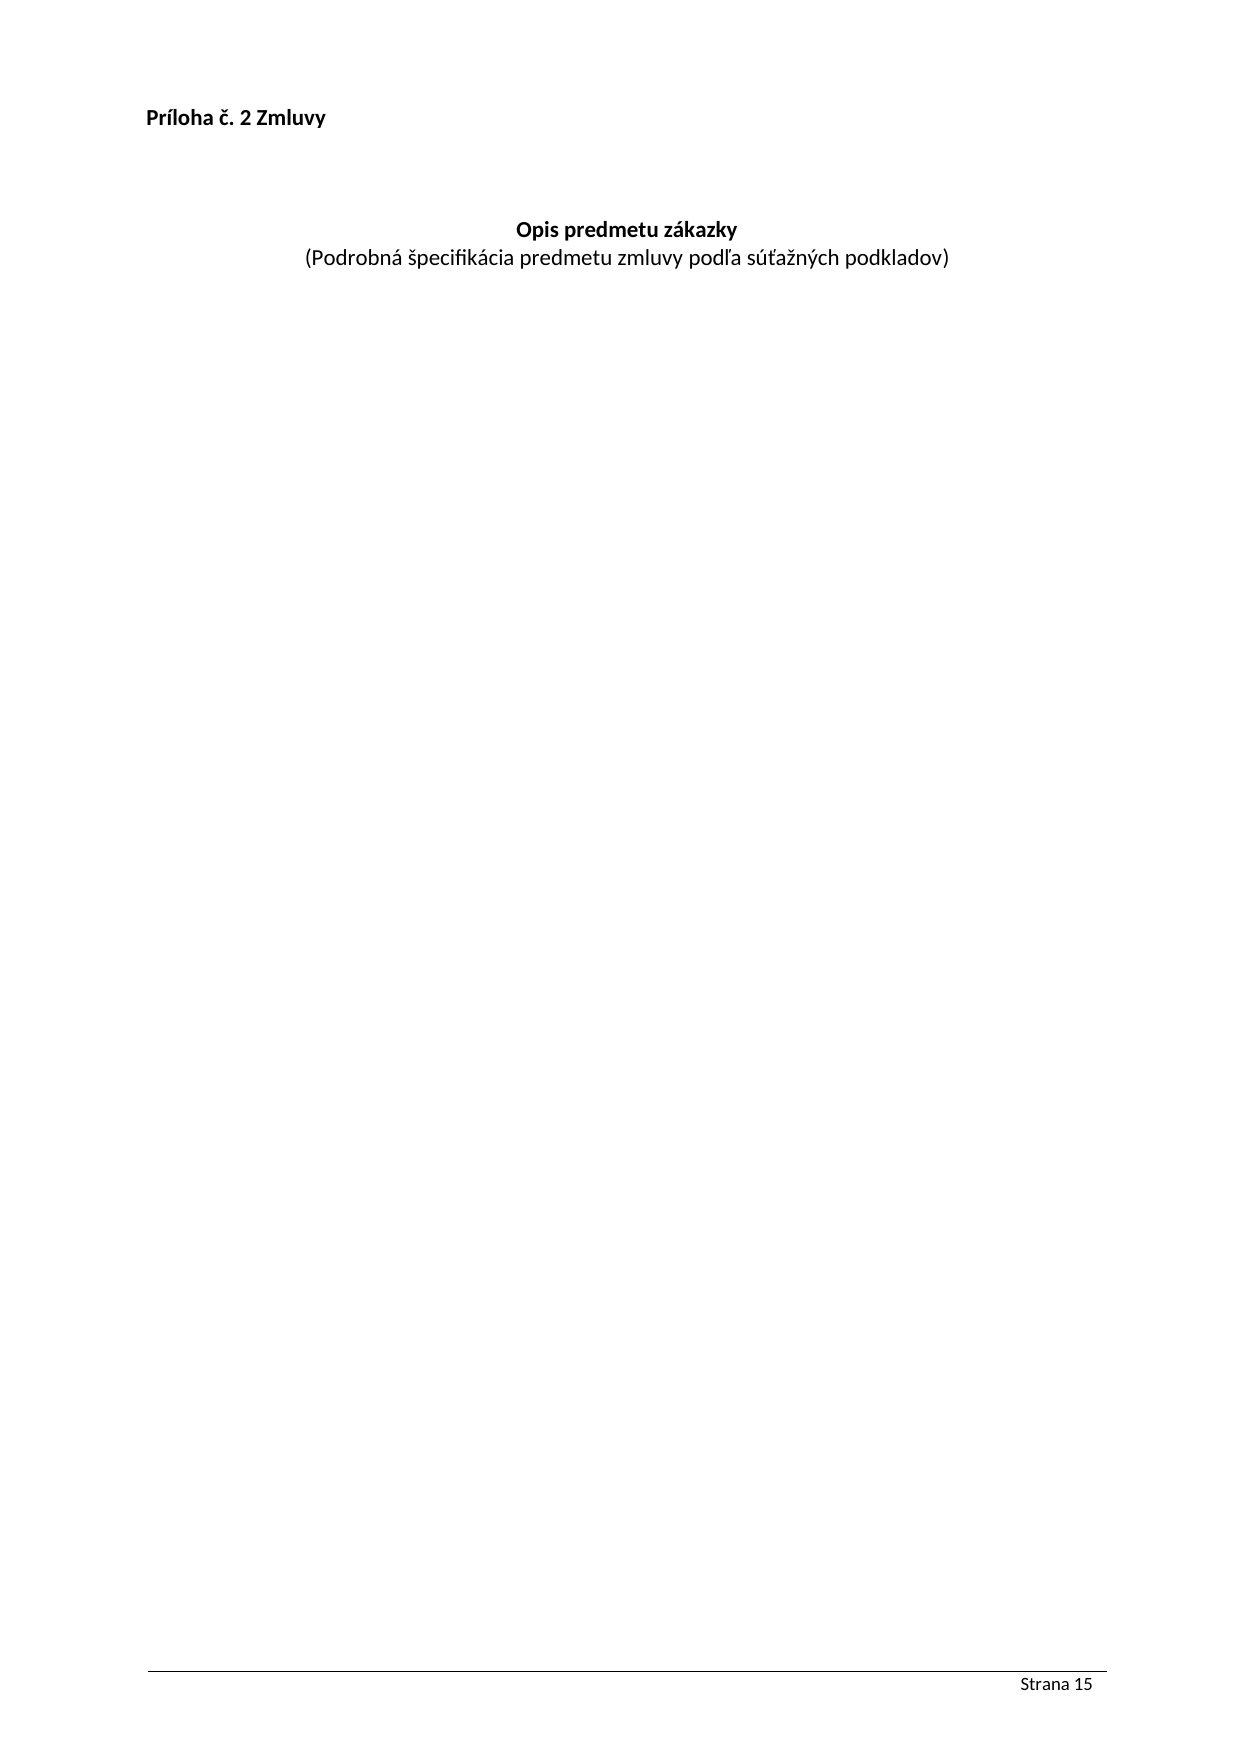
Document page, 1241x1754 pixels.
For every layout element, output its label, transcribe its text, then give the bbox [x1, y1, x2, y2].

text (Podrobná špecifikácia predmetu zmluvy podľa súťažných podkladov) [146, 243, 1108, 272]
text Príloha č. 2 Zmluvy [146, 103, 1108, 131]
text Opis predmetu zákazky [146, 216, 1108, 243]
